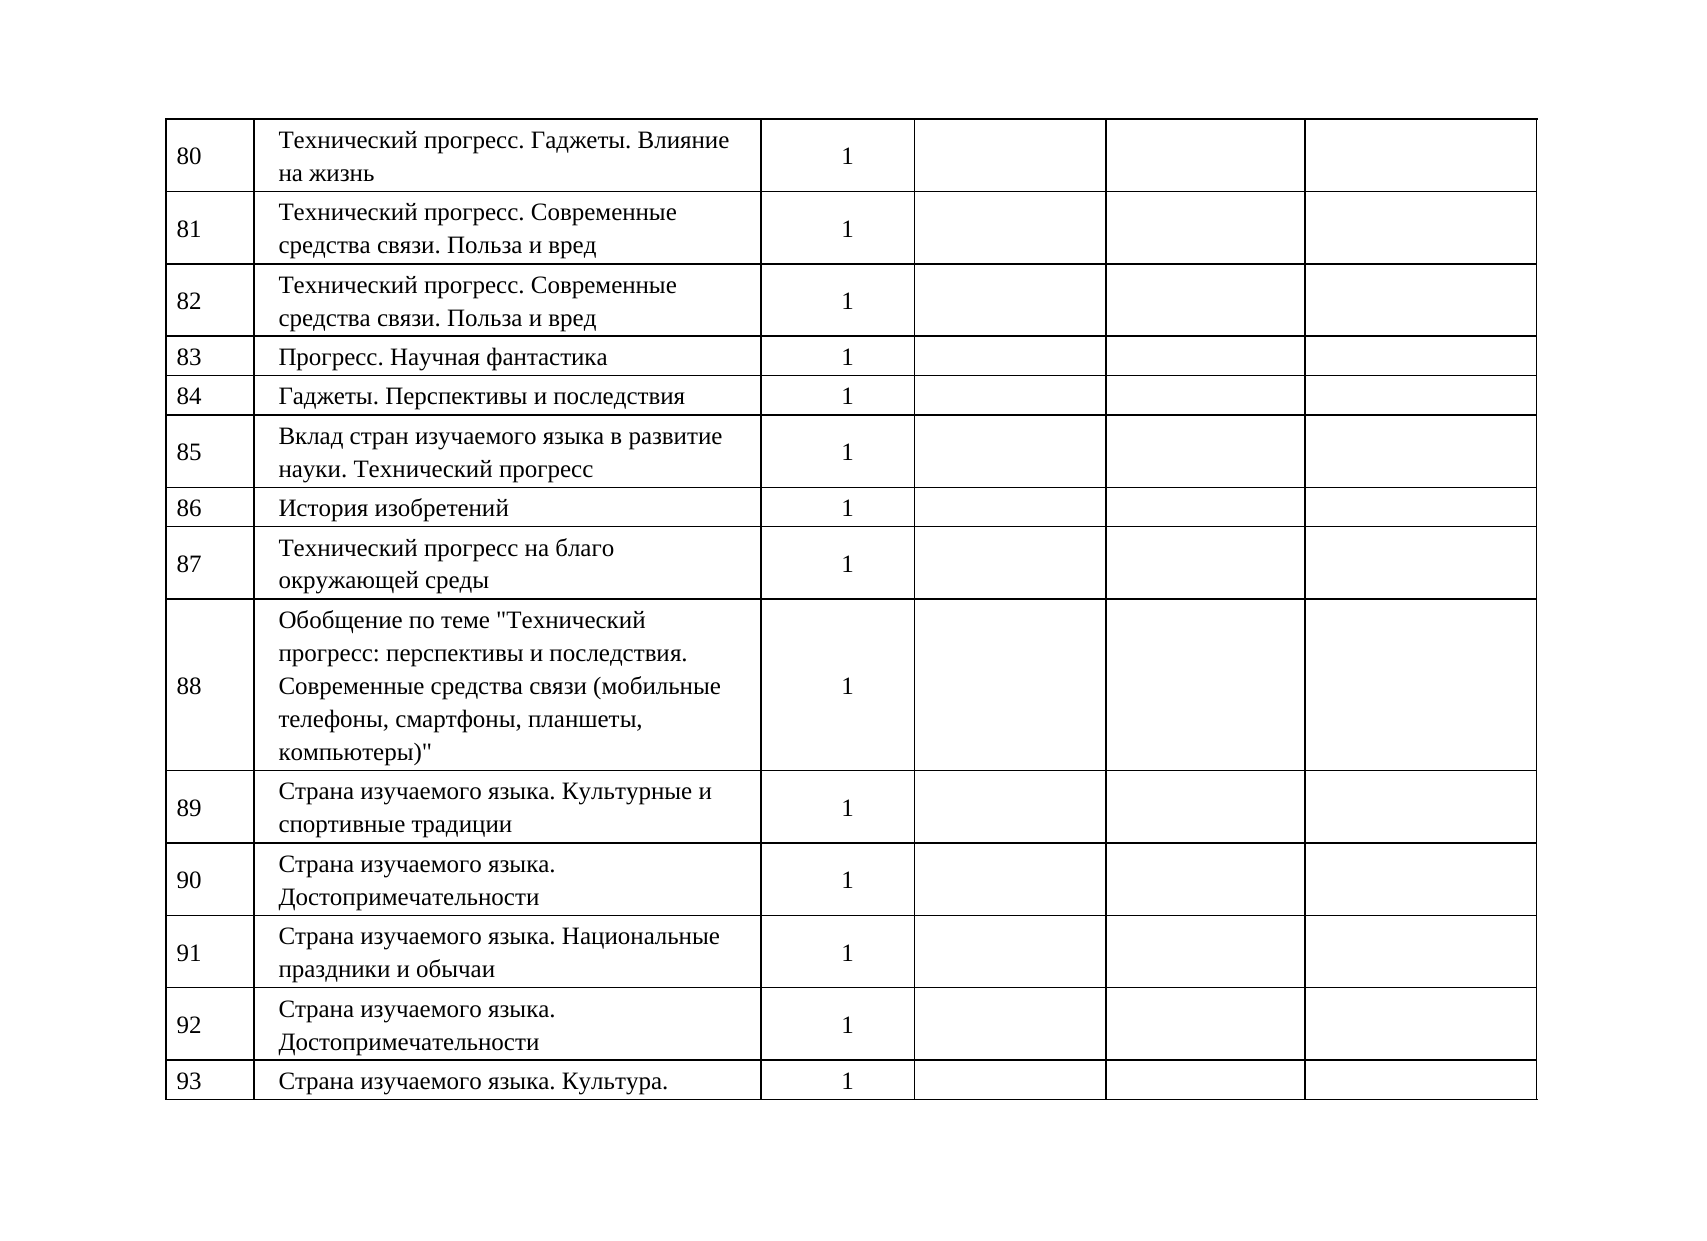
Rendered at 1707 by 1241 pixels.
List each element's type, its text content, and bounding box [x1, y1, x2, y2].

table_cell [1306, 376, 1536, 414]
table_cell [1107, 600, 1304, 770]
table_cell [1107, 192, 1304, 263]
table_cell [1306, 600, 1536, 770]
table_cell Обобщение по теме "Технический прогресс: перспективы и последствия. Современные средства связи (мобильные телефоны, смартфоны, планшеты, компьютеры)" [255, 600, 760, 770]
table_cell 87 [167, 527, 253, 598]
table_cell [915, 337, 1105, 375]
table_cell [1306, 527, 1536, 598]
table_cell История изобретений [255, 488, 760, 526]
table_cell 1 [762, 600, 914, 770]
table_cell [915, 600, 1105, 770]
table_cell [1107, 1061, 1304, 1099]
table_cell [915, 916, 1105, 987]
table_cell 1 [762, 376, 914, 414]
table_cell [915, 988, 1105, 1059]
table_cell [1107, 265, 1304, 335]
table_cell [915, 376, 1105, 414]
table_cell 1 [762, 337, 914, 375]
table_cell 82 [167, 265, 253, 335]
table_cell [915, 120, 1105, 191]
table_cell 1 [762, 192, 914, 263]
table_cell Технический прогресс. Гаджеты. Влияние на жизнь [255, 120, 760, 191]
table_cell Страна изучаемого языка. Достопримечательности [255, 844, 760, 914]
table_cell [915, 844, 1105, 914]
table_cell [1107, 337, 1304, 375]
table_cell [1306, 416, 1536, 486]
table_cell 1 [762, 488, 914, 526]
table_cell Технический прогресс. Современные средства связи. Польза и вред [255, 192, 760, 263]
table_cell [1107, 916, 1304, 987]
table_cell [1306, 192, 1536, 263]
table_cell 92 [167, 988, 253, 1059]
table_cell 85 [167, 416, 253, 486]
table_cell [915, 488, 1105, 526]
table_cell Страна изучаемого языка. Достопримечательности [255, 988, 760, 1059]
table_cell 80 [167, 120, 253, 191]
table_cell 1 [762, 416, 914, 486]
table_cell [255, 1061, 760, 1099]
table_cell [1306, 1061, 1536, 1099]
table_cell Страна изучаемого языка. Культурные и спортивные традиции [255, 771, 760, 842]
table_cell [1107, 488, 1304, 526]
table_cell [915, 527, 1105, 598]
table_cell 90 [167, 844, 253, 914]
table_cell [1306, 337, 1536, 375]
table_cell 84 [167, 376, 253, 414]
table_cell Технический прогресс. Современные средства связи. Польза и вред [255, 265, 760, 335]
table_cell [1107, 120, 1304, 191]
table_cell 1 [762, 527, 914, 598]
table_cell [1306, 120, 1536, 191]
table_cell 1 [762, 844, 914, 914]
table_cell 86 [167, 488, 253, 526]
table_cell 1 [762, 988, 914, 1059]
table_cell [1107, 988, 1304, 1059]
table_cell [915, 265, 1105, 335]
table_cell [1306, 988, 1536, 1059]
table_cell 93 [167, 1061, 253, 1099]
table_cell Страна изучаемого языка. Национальные праздники и обычаи [255, 916, 760, 987]
table_cell Прогресс. Научная фантастика [255, 337, 760, 375]
table_cell [1306, 265, 1536, 335]
table_cell 1 [762, 771, 914, 842]
table_cell 88 [167, 600, 253, 770]
table_cell [1107, 376, 1304, 414]
table_cell [915, 416, 1105, 486]
table_cell [1107, 771, 1304, 842]
table_cell [915, 192, 1105, 263]
table_cell 1 [762, 1061, 914, 1099]
table_cell Вклад стран изучаемого языка в развитие науки. Технический прогресс [255, 416, 760, 486]
table_cell 1 [762, 916, 914, 987]
table_cell 1 [762, 265, 914, 335]
table_cell [1107, 844, 1304, 914]
table_cell [915, 1061, 1105, 1099]
table_cell 83 [167, 337, 253, 375]
table_cell 91 [167, 916, 253, 987]
table_cell [1306, 488, 1536, 526]
table_cell [1306, 771, 1536, 842]
table_cell 89 [167, 771, 253, 842]
table_cell Технический прогресс на благо окружающей среды [255, 527, 760, 598]
table_cell [1306, 916, 1536, 987]
table_cell [1107, 416, 1304, 486]
table_cell [915, 771, 1105, 842]
table_cell 81 [167, 192, 253, 263]
table_cell [1107, 527, 1304, 598]
table_cell Гаджеты. Перспективы и последствия [255, 376, 760, 414]
table_cell [1306, 844, 1536, 914]
table_cell 1 [762, 120, 914, 191]
